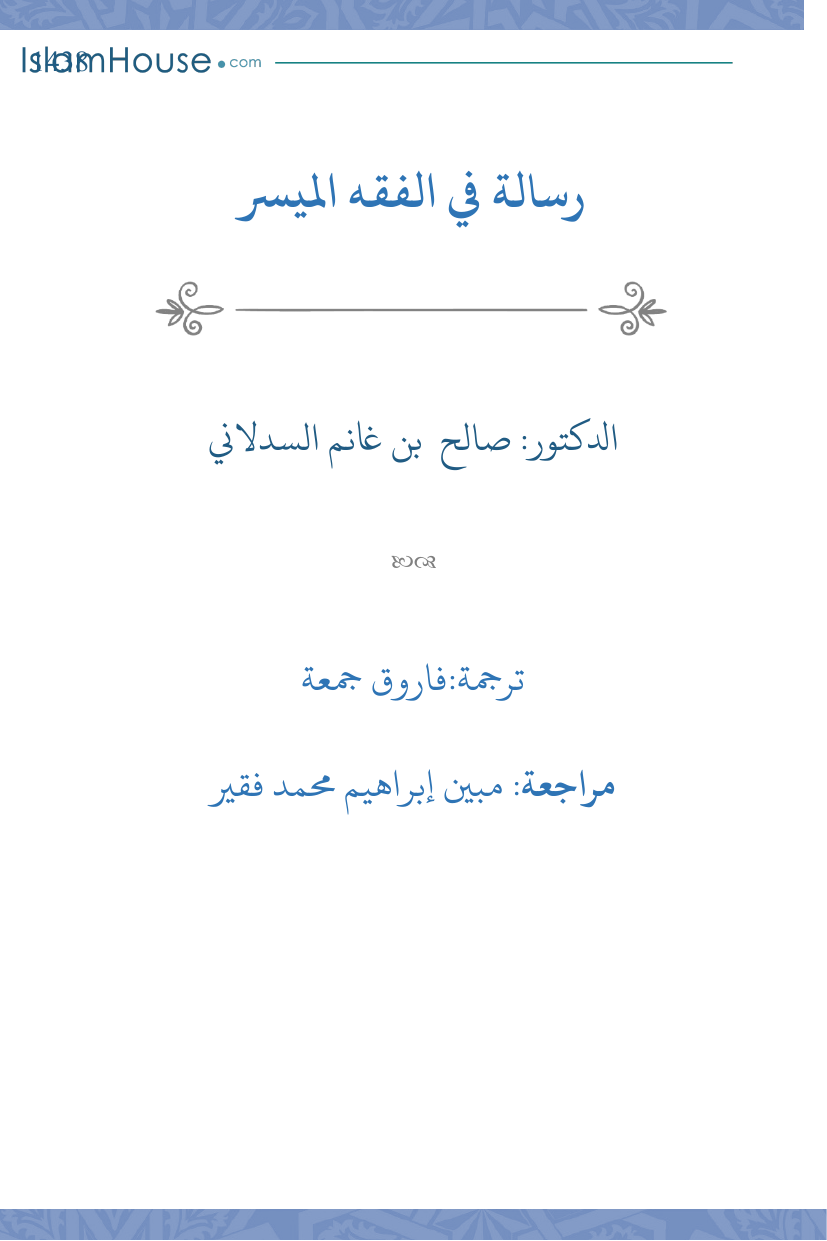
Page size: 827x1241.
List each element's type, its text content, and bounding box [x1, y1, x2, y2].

picture [14, 42, 741, 79]
text رسالة في الفقه الميسر [89, 147, 738, 238]
text ترجمة:فاروق جمعة [89, 644, 738, 714]
subtitle مراجعة: مبين إبراهيم محمد فقير [89, 749, 738, 819]
text الدكتور: صالح بن غانم السدلاني [89, 403, 738, 474]
